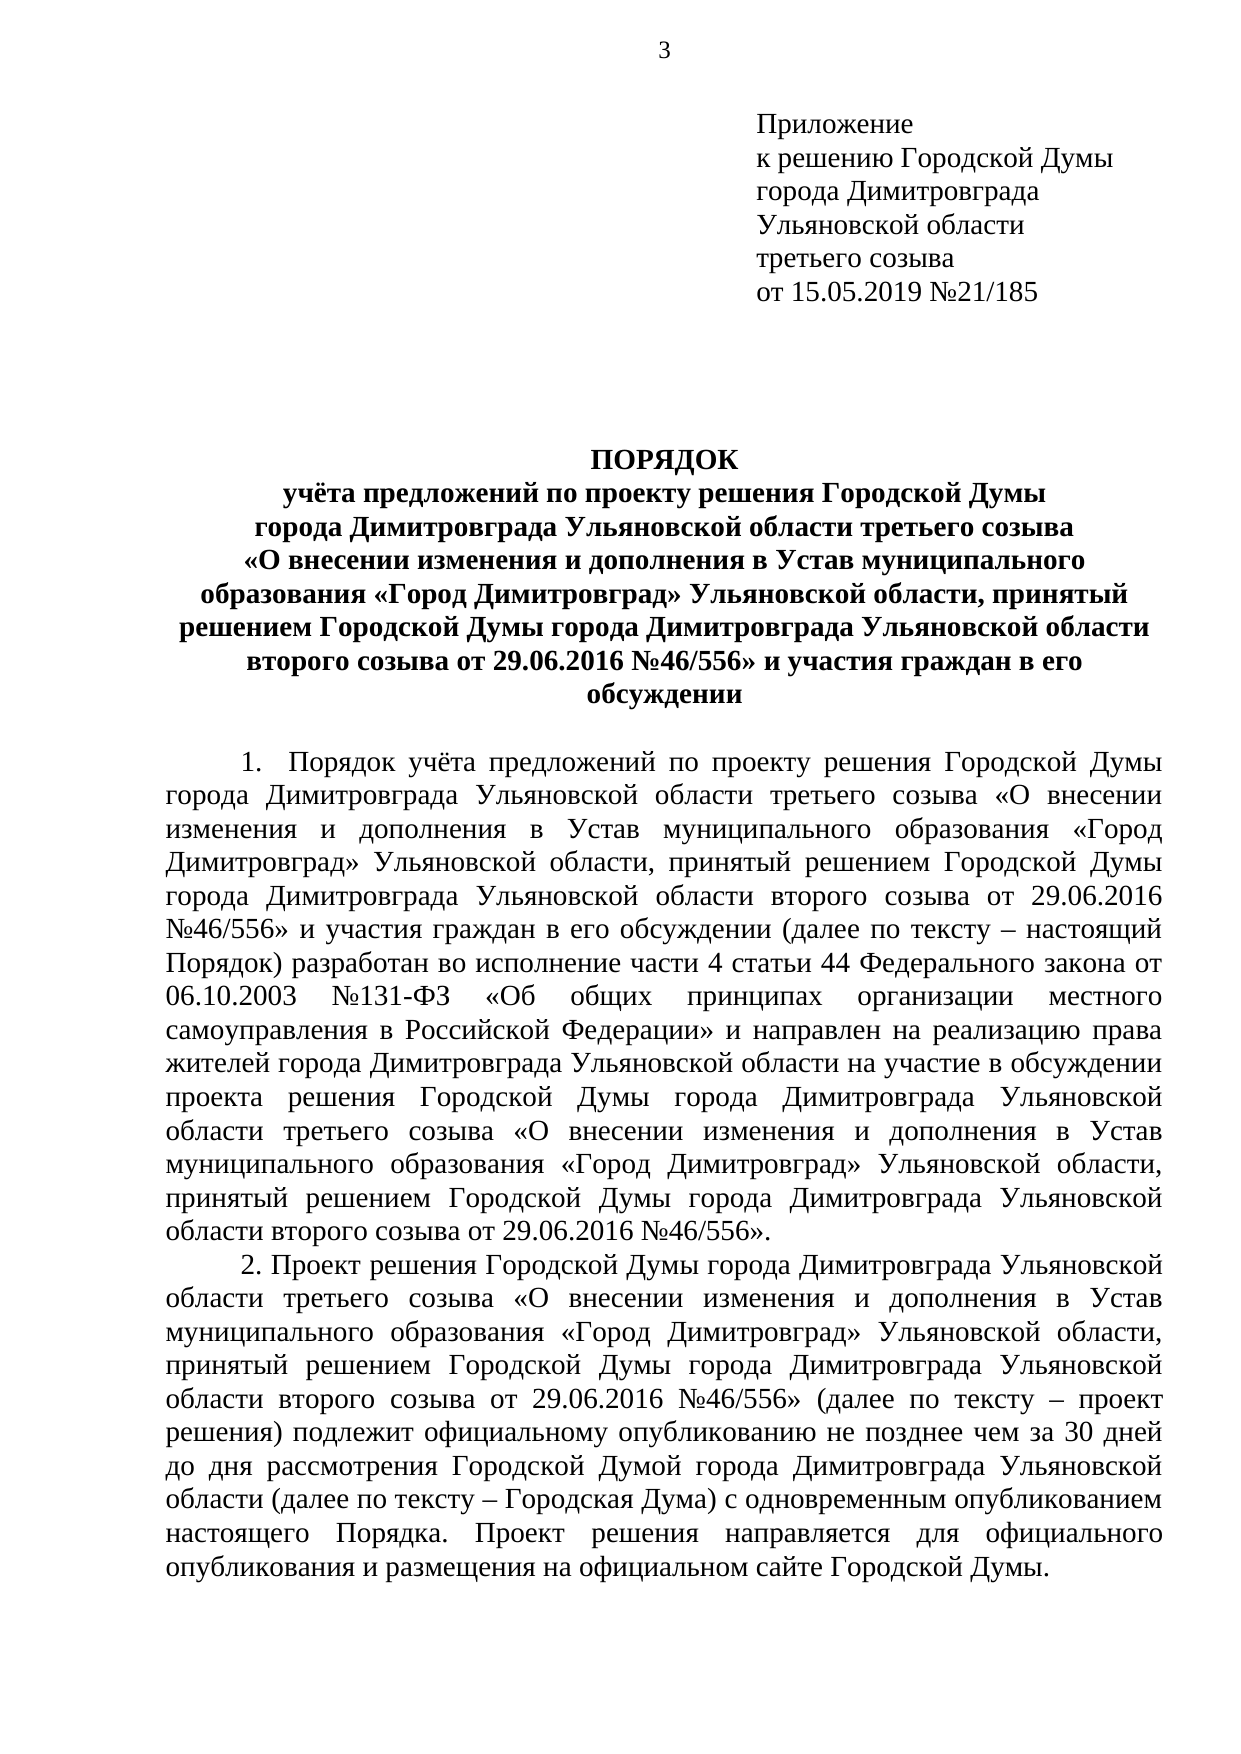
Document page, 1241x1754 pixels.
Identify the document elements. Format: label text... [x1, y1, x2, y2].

text 1. Порядок учёта предложений по проекту решения Городской Думы города Димитровграда Ульяновской области третьего созыва «О внесении изменения и дополнения в Устав муниципального образования «Город Димитровград» Ульяновской области, принятый решением Городской Думы города Димитровграда Ульяновской области второго созыва от 29.06.2016 №46/556» и участия граждан в его обсуждении (далее по тексту – настоящий Порядок) разработан во исполнение части 4 статьи 44 Федерального закона от 06.10.2003 №131-ФЗ «Об общих принципах организации местного самоуправления в Российской Федерации» и направлен на реализацию права жителей города Димитровграда Ульяновской области на участие в обсуждении проекта решения Городской Думы города Димитровграда Ульяновской области третьего созыва «О внесении изменения и дополнения в Устав муниципального образования «Город Димитровград» Ульяновской области, принятый решением Городской Думы города Димитровграда Ульяновской области второго созыва от 29.06.2016 №46/556». [165, 744, 1163, 1247]
text Приложение [756, 106, 1163, 140]
text третьего созыва [756, 241, 1163, 274]
text Ульяновской области [756, 207, 1163, 241]
text учёта предложений по проекту решения Городской Думы [165, 475, 1163, 509]
text города Димитровграда Ульяновской области третьего созыва [165, 509, 1163, 542]
text Порядок [165, 442, 1163, 475]
text «О внесении изменения и дополнения в Устав муниципального образования «Город Димитровград» Ульяновской области, принятый решением Городской Думы города Димитровграда Ульяновской области второго созыва от 29.06.2016 №46/556» и участия граждан в его обсуждении [165, 542, 1163, 710]
text к решению Городской Думы [756, 140, 1163, 173]
text города Димитровграда [756, 173, 1163, 207]
text 2. Проект решения Городской Думы города Димитровграда Ульяновской области третьего созыва «О внесении изменения и дополнения в Устав муниципального образования «Город Димитровград» Ульяновской области, принятый решением Городской Думы города Димитровграда Ульяновской области второго созыва от 29.06.2016 №46/556» (далее по тексту – проект решения) подлежит официальному опубликованию не позднее чем за 30 дней до дня рассмотрения Городской Думой города Димитровграда Ульяновской области (далее по тексту – Городская Дума) с одновременным опубликованием настоящего Порядка. Проект решения направляется для официального опубликования и размещения на официальном сайте Городской Думы. [165, 1247, 1163, 1582]
text от 15.05.2019 №21/185 [756, 274, 1163, 308]
